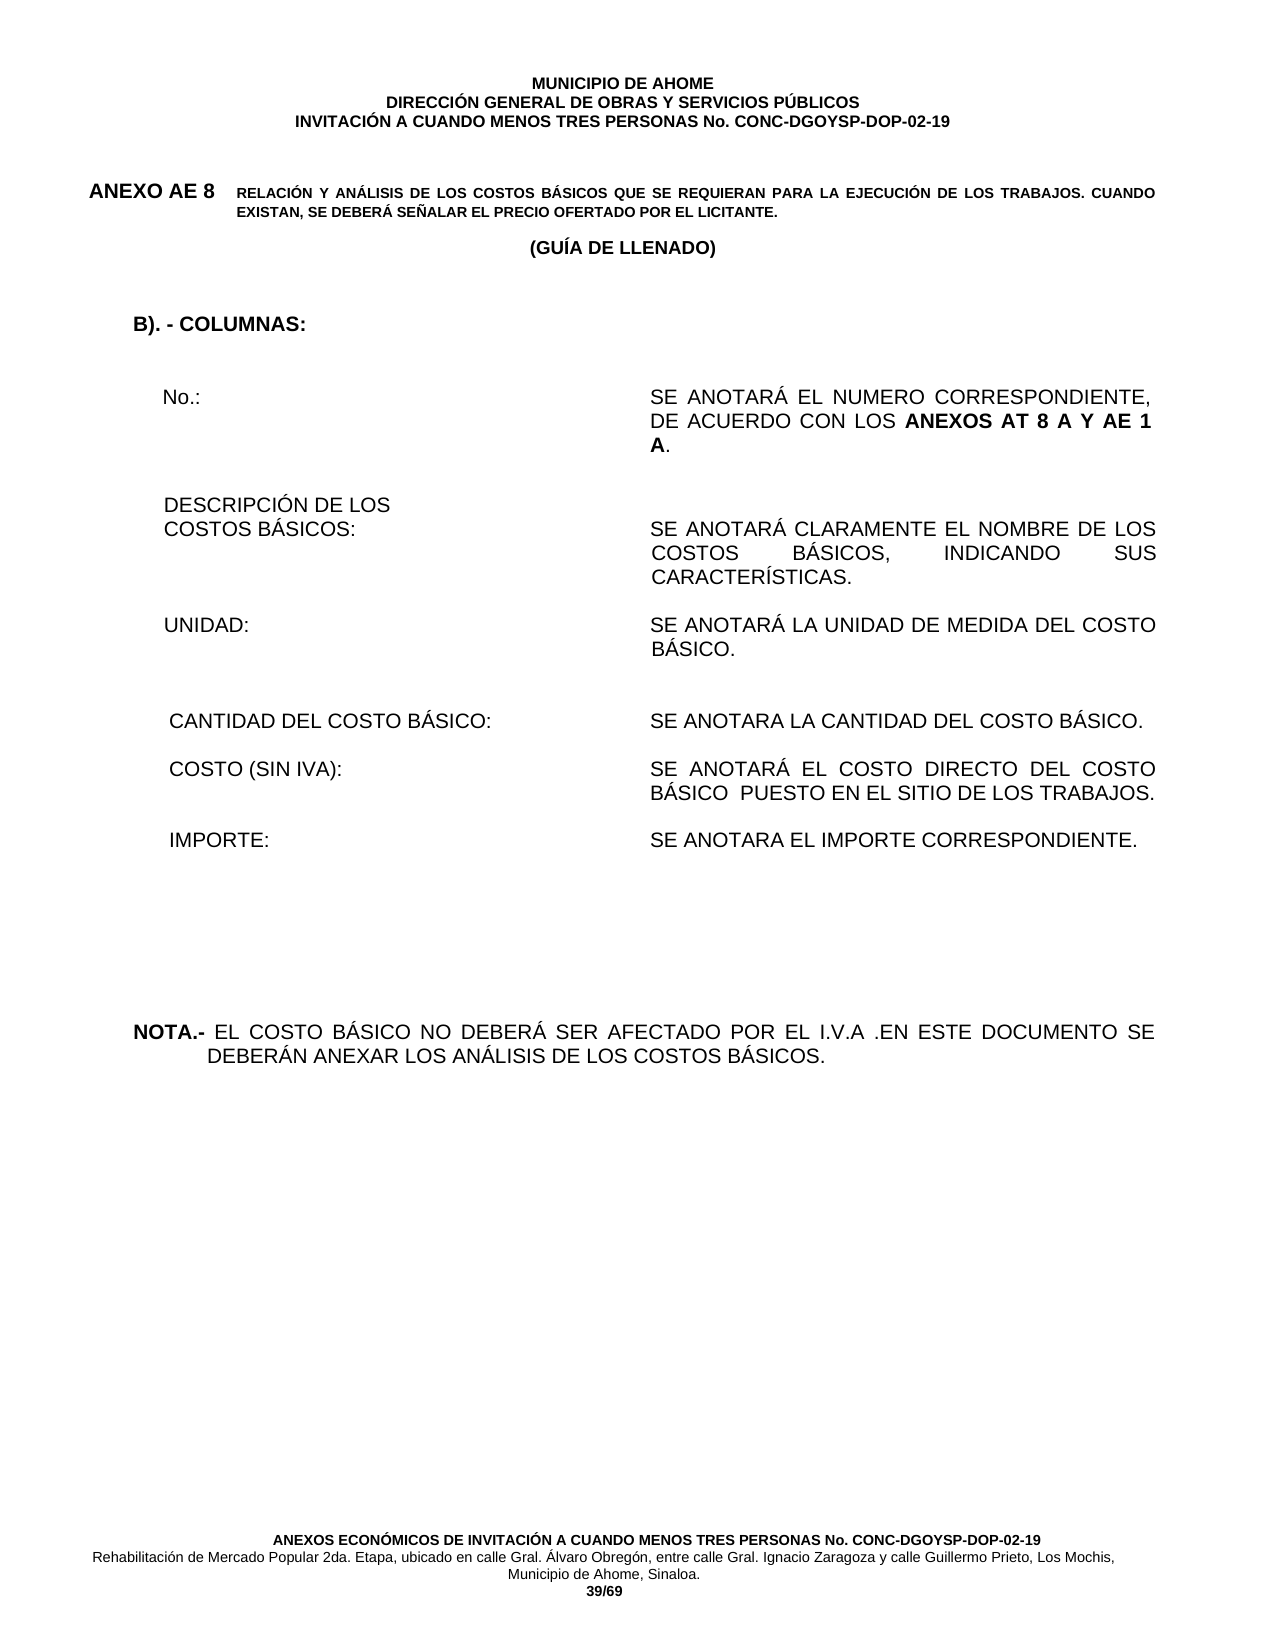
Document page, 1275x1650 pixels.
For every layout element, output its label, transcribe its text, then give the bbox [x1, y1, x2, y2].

text IMPORTE: SE ANOTARA EL IMPORTE CORRESPONDIENTE. [169, 828, 1157, 852]
text COSTO (SIN IVA): SE ANOTARÁ EL COSTO DIRECTO DEL COSTO BÁSICO PUESTO EN EL SITIO DE LOS TRABAJOS. [169, 756, 1157, 804]
text No.: SE ANOTARÁ EL NUMERO CORRESPONDIENTE, DE ACUERDO CON LOS ANEXOS AT 8 A Y AE 1 A. [162, 384, 1152, 456]
text CANTIDAD DEL COSTO BÁSICO: SE ANOTARA LA CANTIDAD DEL COSTO BÁSICO. [169, 708, 1157, 732]
text COSTOS BÁSICOS: SE ANOTARÁ CLARAMENTE EL NOMBRE DE LOS COSTOS BÁSICOS, INDICANDO SUS CARACTERÍSTICAS. [164, 517, 1157, 589]
text NOTA.- EL COSTO BÁSICO NO DEBERÁ SER AFECTADO POR EL I.V.A .EN ESTE DOCUMENTO SE DEBERÁN ANEXAR LOS ANÁLISIS DE LOS COSTOS BÁSICOS. [133, 1020, 1157, 1068]
text UNIDAD: SE ANOTARÁ LA UNIDAD DE MEDIDA DEL COSTO BÁSICO. [164, 613, 1157, 661]
text DESCRIPCIÓN DE LOS [164, 493, 1157, 517]
text B). - COLUMNAS: [133, 312, 1152, 336]
